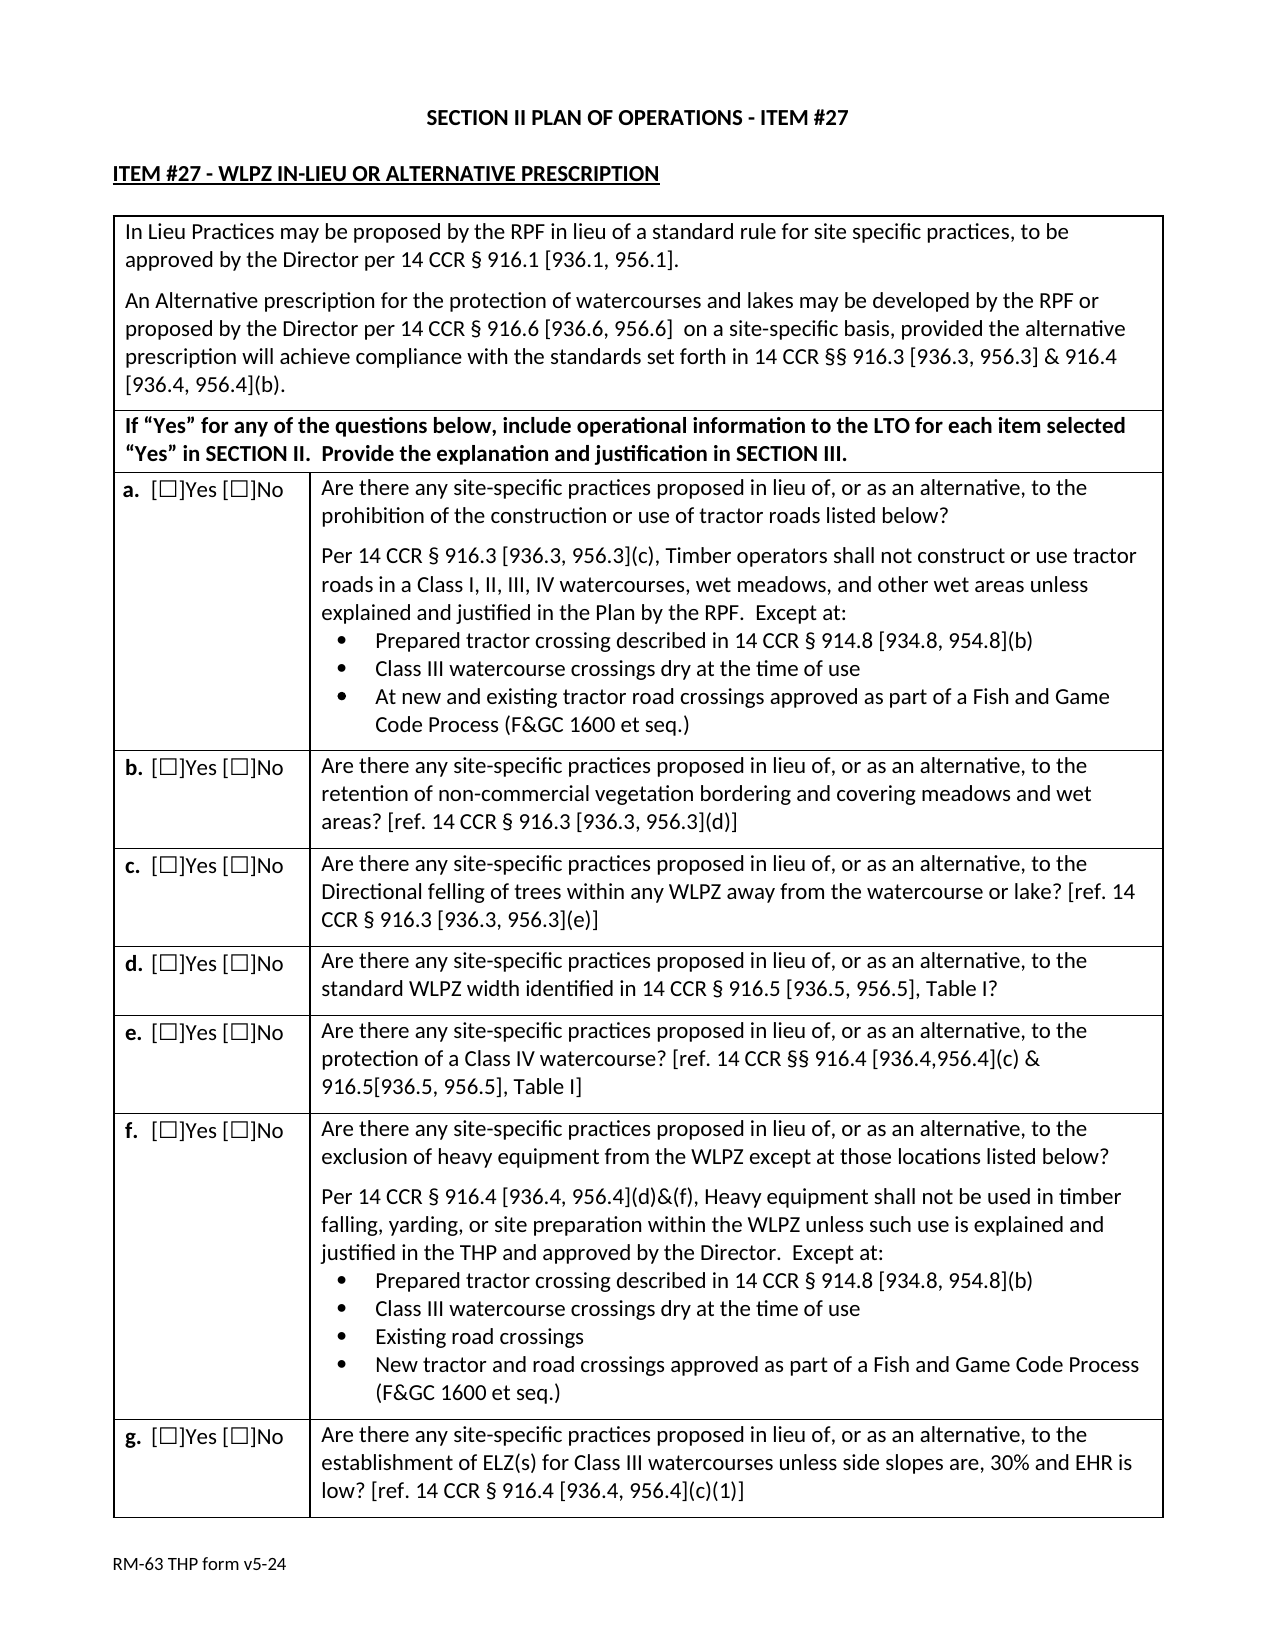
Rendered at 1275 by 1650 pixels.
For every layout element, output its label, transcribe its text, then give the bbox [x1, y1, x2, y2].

table_cell []Yes []No [115, 751, 309, 848]
table_cell []Yes []No [115, 947, 309, 1015]
table_cell Are there any site-specific practices proposed in lieu of, or as an alternative, to the establishment of ELZ(s) for Class III watercourses unless side slopes are, 30% and EHR is low? [ref. 14 CCR § 916.4 [936.4, 956.4](c)(1)] [311, 1420, 1162, 1517]
table_header In Lieu Practices may be proposed by the RPF in lieu of a standard rule for site specific practices, to be approved by the Director per 14 CCR § 916.1 [936.1, 956.1]. An Alternative prescription for the protection of watercourses and lakes may be developed by the RPF or proposed by the Director per 14 CCR § 916.6 [936.6, 956.6] on a site-specific basis, provided the alternative prescription will achieve compliance with the standards set forth in 14 CCR §§ 916.3 [936.3, 956.3] & 916.4 [936.4, 956.4](b). [115, 217, 1162, 410]
table_cell Are there any site-specific practices proposed in lieu of, or as an alternative, to the prohibition of the construction or use of tractor roads listed below? Per 14 CCR § 916.3 [936.3, 956.3](c), Timber operators shall not construct or use tractor roads in a Class I, II, III, IV watercourses, wet meadows, and other wet areas unless explained and justified in the Plan by the RPF. Except at: Prepared tractor crossing described in 14 CCR § 914.8 [934.8, 954.8](b) Class III watercourse crossings dry at the time of use At new and existing tractor road crossings approved as part of a Fish and Game Code Process (F&GC 1600 et seq.) [311, 473, 1162, 750]
table_cell Are there any site-specific practices proposed in lieu of, or as an alternative, to the standard WLPZ width identified in 14 CCR § 916.5 [936.5, 956.5], Table I? [311, 947, 1162, 1015]
table_cell []Yes []No [115, 473, 309, 750]
table_cell Are there any site-specific practices proposed in lieu of, or as an alternative, to the retention of non-commercial vegetation bordering and covering meadows and wet areas? [ref. 14 CCR § 916.3 [936.3, 956.3](d)] [311, 751, 1162, 848]
table_cell []Yes []No [115, 1420, 309, 1517]
text ITEM #27 - WLPZ IN-LIEU OR ALTERNATIVE PRESCRIPTION [112, 159, 1162, 187]
table_cell Are there any site-specific practices proposed in lieu of, or as an alternative, to the Directional felling of trees within any WLPZ away from the watercourse or lake? [ref. 14 CCR § 916.3 [936.3, 956.3](e)] [311, 849, 1162, 946]
table_cell Are there any site-specific practices proposed in lieu of, or as an alternative, to the protection of a Class IV watercourse? [ref. 14 CCR §§ 916.4 [936.4,956.4](c) & 916.5[936.5, 956.5], Table I] [311, 1016, 1162, 1113]
table_cell []Yes []No [115, 1114, 309, 1419]
table_cell Are there any site-specific practices proposed in lieu of, or as an alternative, to the exclusion of heavy equipment from the WLPZ except at those locations listed below? Per 14 CCR § 916.4 [936.4, 956.4](d)&(f), Heavy equipment shall not be used in timber falling, yarding, or site preparation within the WLPZ unless such use is explained and justified in the THP and approved by the Director. Except at: Prepared tractor crossing described in 14 CCR § 914.8 [934.8, 954.8](b) Class III watercourse crossings dry at the time of use Existing road crossings New tractor and road crossings approved as part of a Fish and Game Code Process (F&GC 1600 et seq.) [311, 1114, 1162, 1419]
table_cell []Yes []No [115, 849, 309, 946]
table_cell If “Yes” for any of the questions below, include operational information to the LTO for each item selected “Yes” in SECTION II. Provide the explanation and justification in SECTION III. [115, 411, 1162, 472]
table_cell []Yes []No [115, 1016, 309, 1113]
